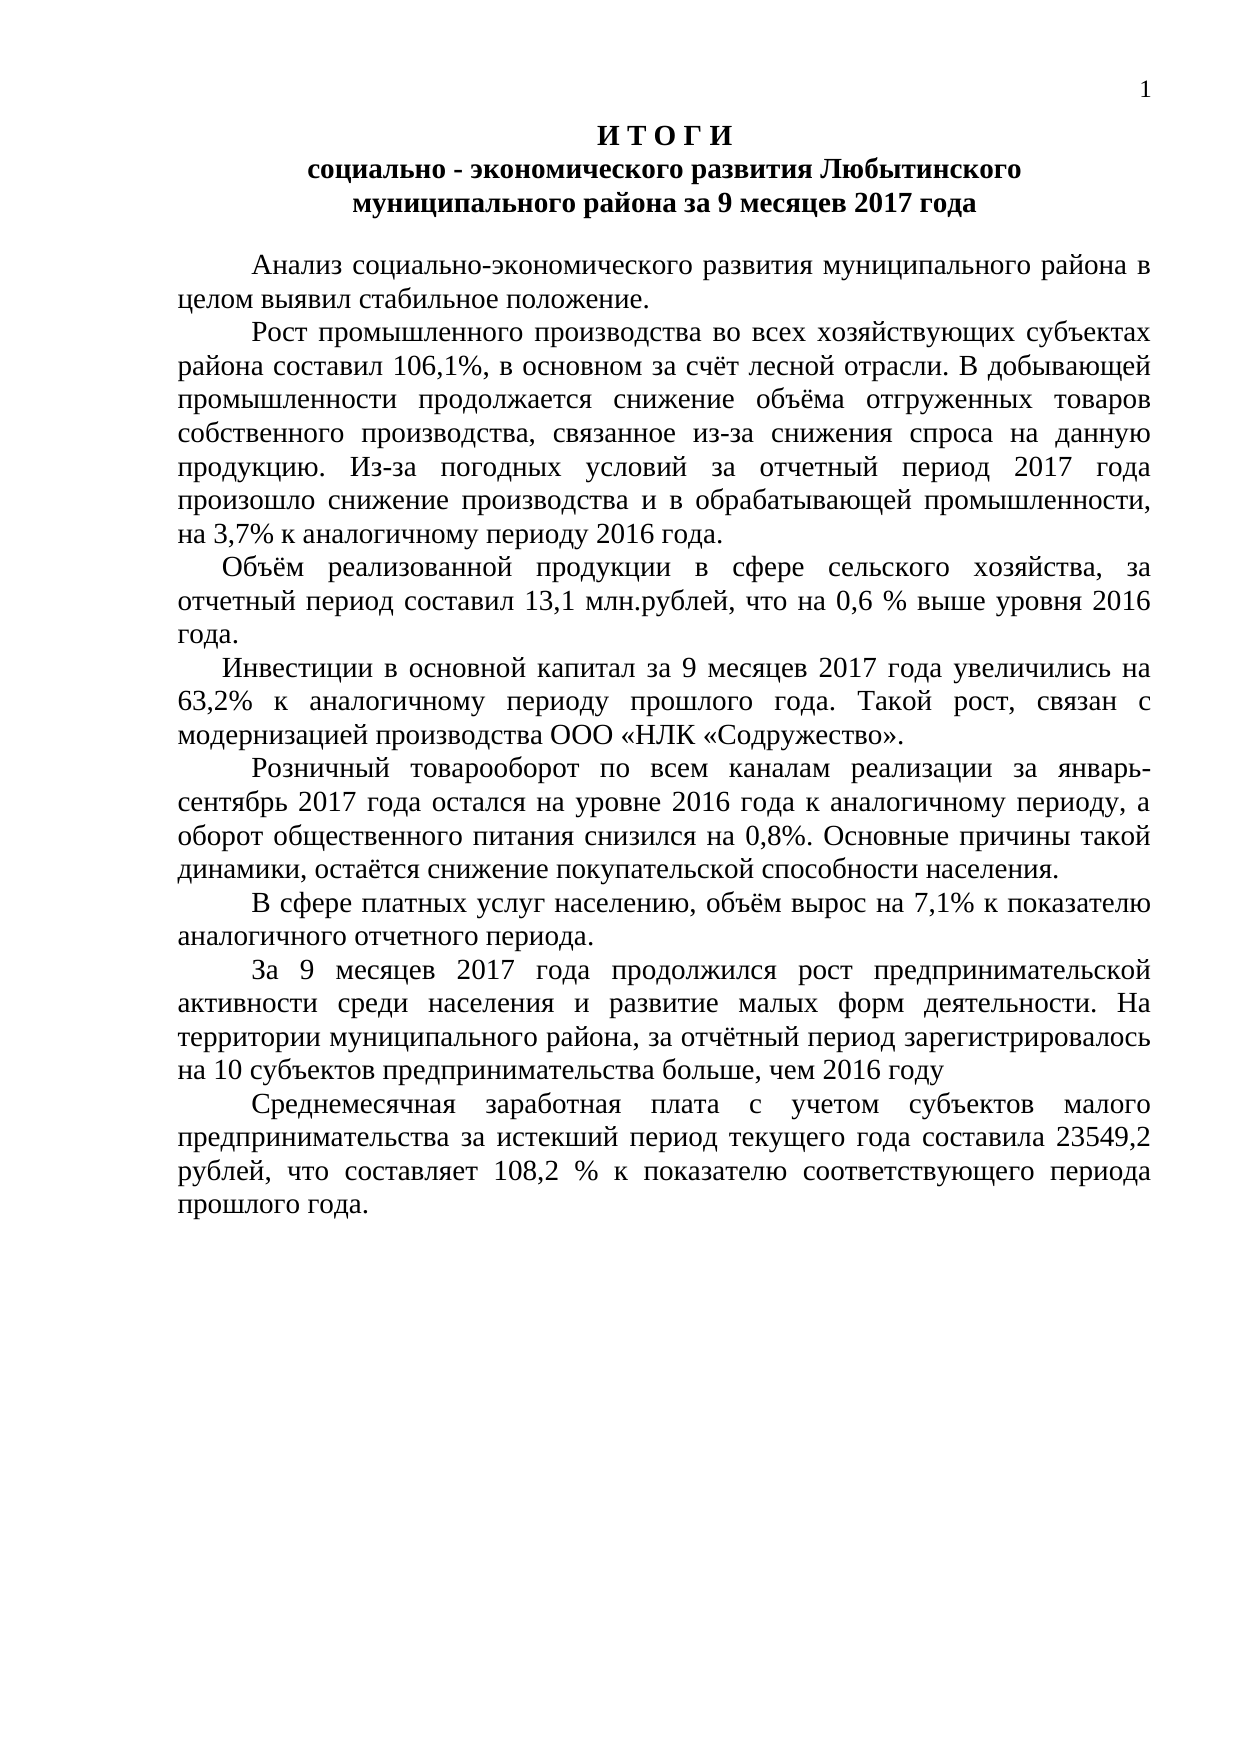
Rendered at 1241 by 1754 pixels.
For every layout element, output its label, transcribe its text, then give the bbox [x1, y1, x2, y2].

text муниципального района за 9 месяцев 2017 года [177, 185, 1152, 219]
text социально - экономического развития Любытинского [177, 152, 1152, 185]
text В сфере платных услуг населению, объём вырос на 7,1% к показателю аналогичного отчетного периода. [177, 885, 1152, 952]
text Рост промышленного производства во всех хозяйствующих субъектах района составил 106,1%, в основном за счёт лесной отрасли. В добывающей промышленности продолжается снижение объёма отгруженных товаров собственного производства, связанное из-за снижения спроса на данную продукцию. Из-за погодных условий за отчетный период 2017 года произошло снижение производства и в обрабатывающей промышленности, на 3,7% к аналогичному периоду 2016 года. [177, 314, 1152, 549]
text За 9 месяцев 2017 года продолжился рост предпринимательской активности среди населения и развитие малых форм деятельности. На территории муниципального района, за отчётный период зарегистрировалось на 10 субъектов предпринимательства больше, чем 2016 году [177, 952, 1152, 1086]
text Среднемесячная заработная плата с учетом субъектов малого предпринимательства за истекший период текущего года составила 23549,2 рублей, что составляет 108,2 % к показателю соответствующего периода прошлого года. [177, 1086, 1152, 1220]
text Анализ социально-экономического развития муниципального района в целом выявил стабильное положение. [177, 247, 1152, 314]
text Розничный товарооборот по всем каналам реализации за январь-сентябрь 2017 года остался на уровне 2016 года к аналогичному периоду, а оборот общественного питания снизился на 0,8%. Основные причины такой динамики, остаётся снижение покупательской способности населения. [177, 751, 1152, 885]
text Инвестиции в основной капитал за 9 месяцев 2017 года увеличились на 63,2% к аналогичному периоду прошлого года. Такой рост, связан с модернизацией производства ООО «НЛК «Содружество». [177, 650, 1152, 751]
text И Т О Г И [177, 118, 1152, 152]
text Объём реализованной продукции в сфере сельского хозяйства, за отчетный период составил 13,1 млн.рублей, что на 0,6 % выше уровня 2016 года. [177, 549, 1152, 650]
